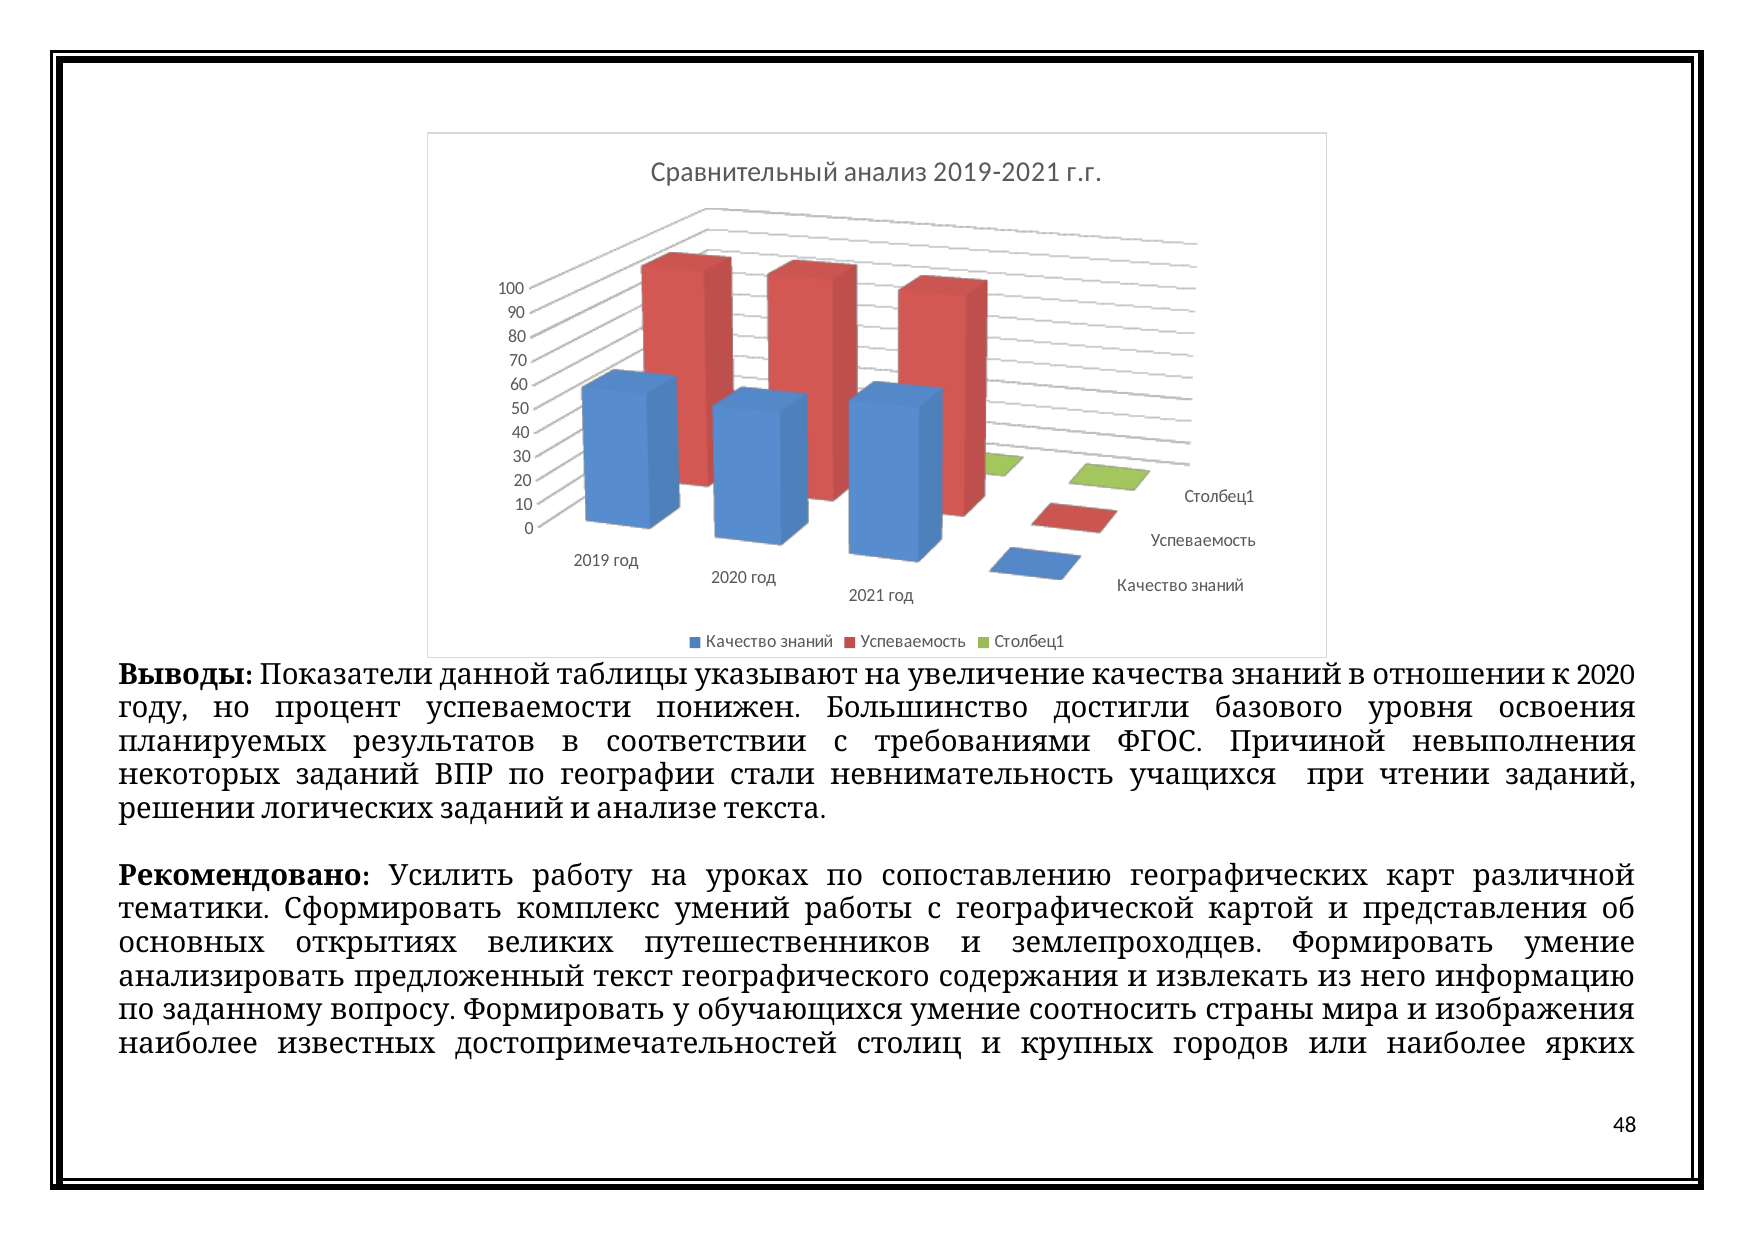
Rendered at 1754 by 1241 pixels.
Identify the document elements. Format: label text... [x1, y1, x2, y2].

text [118, 859, 1636, 1060]
text Выводы: Показатели данной таблицы указывают на увеличение качества знаний в отношении к 2020 году, но процент успеваемости понижен. Большинство достигли базового уровня освоения планируемых результатов в соответствии с требованиями ФГОС. Причиной невыполнения некоторых заданий ВПР по географии стали невнимательность учащихся при чтении заданий, решении логических заданий и анализе текста. [118, 658, 1636, 826]
